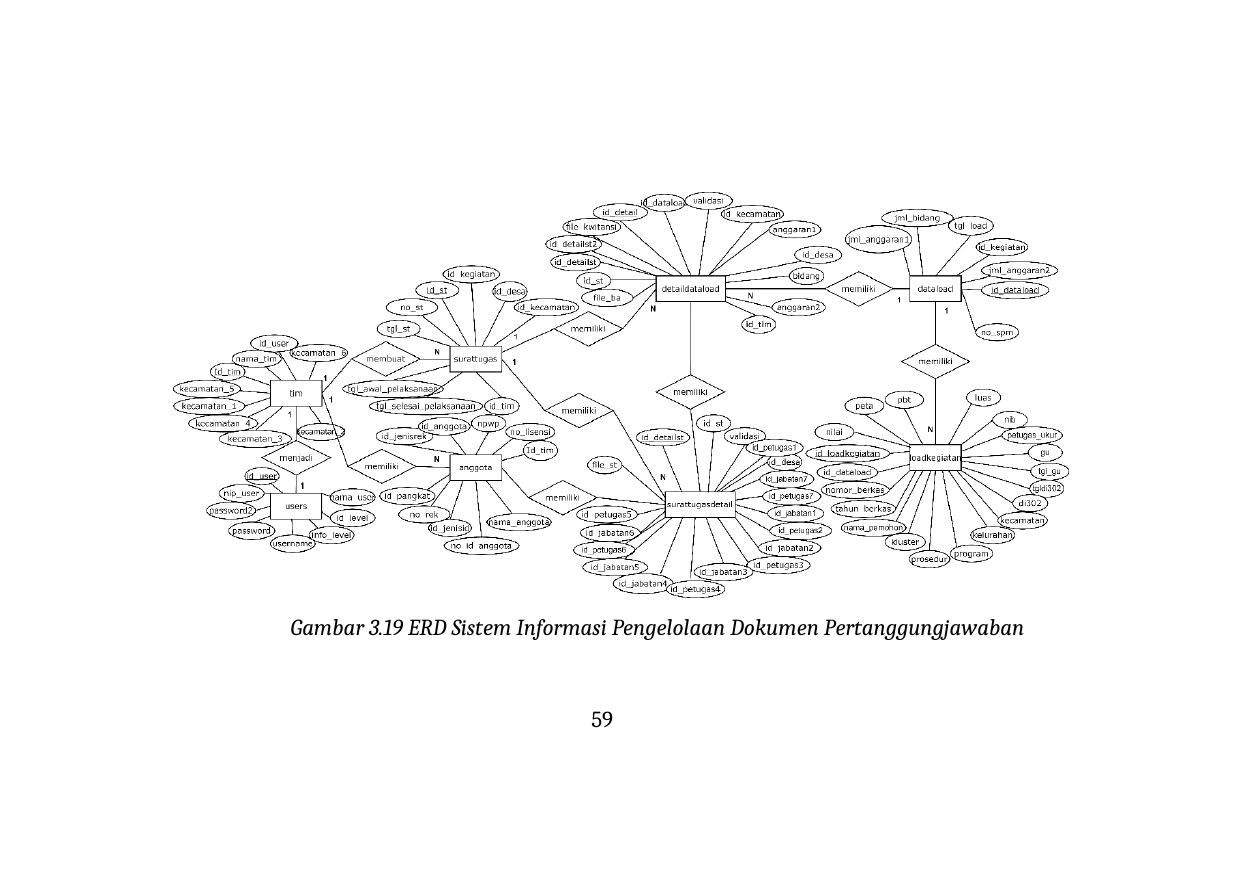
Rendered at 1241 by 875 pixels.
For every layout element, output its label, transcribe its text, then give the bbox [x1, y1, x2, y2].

picture [168, 147, 1109, 602]
text Gambar 3.19 ERD Sistem Informasi Pengelolaan Dokumen Pertanggungjawaban [156, 614, 1122, 641]
